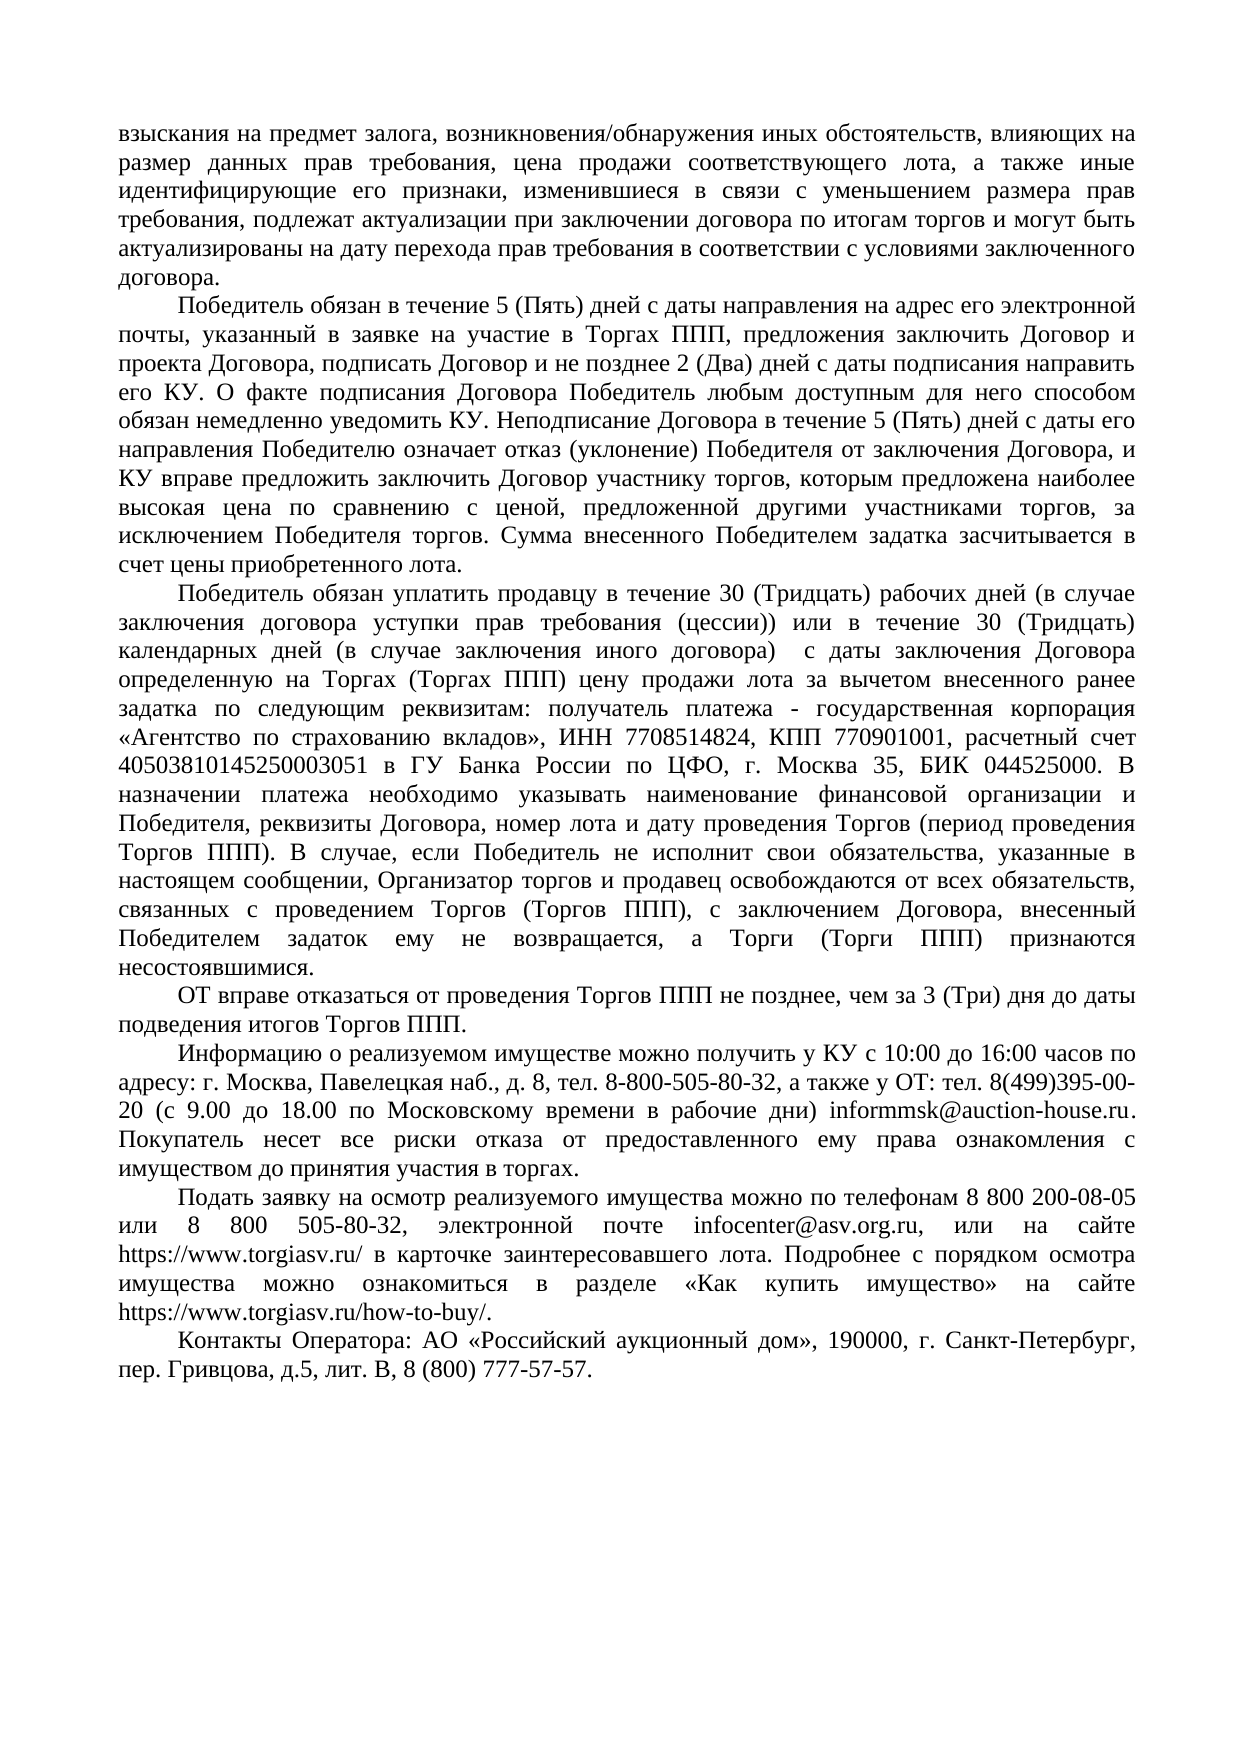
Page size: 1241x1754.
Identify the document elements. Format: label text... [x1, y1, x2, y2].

text ОТ вправе отказаться от проведения Торгов ППП не позднее, чем за 3 (Три) дня до даты подведения итогов Торгов ППП. [118, 981, 1137, 1038]
text Победитель обязан уплатить продавцу в течение 30 (Тридцать) рабочих дней (в случае заключения договора уступки прав требования (цессии)) или в течение 30 (Тридцать) календарных дней (в случае заключения иного договора) с даты заключения Договора определенную на Торгах (Торгах ППП) цену продажи лота за вычетом внесенного ранее задатка по следующим реквизитам: получатель платежа - государственная корпорация «Агентство по страхованию вкладов», ИНН 7708514824, КПП 770901001, расчетный счет 40503810145250003051 в ГУ Банка России по ЦФО, г. Москва 35, БИК 044525000. В назначении платежа необходимо указывать наименование финансовой организации и Победителя, реквизиты Договора, номер лота и дату проведения Торгов (период проведения Торгов ППП). В случае, если Победитель не исполнит свои обязательства, указанные в настоящем сообщении, Организатор торгов и продавец освобождаются от всех обязательств, связанных с проведением Торгов (Торгов ППП), с заключением Договора, внесенный Победителем задаток ему не возвращается, а Торги (Торги ППП) признаются несостоявшимися. [118, 578, 1137, 981]
text Контакты Оператора: АО «Российский аукционный дом», 190000, г. Санкт-Петербург, пер. Гривцова, д.5, лит. В, 8 (800) 777-57-57. [118, 1326, 1137, 1383]
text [118, 118, 1137, 291]
text Победитель обязан в течение 5 (Пять) дней с даты направления на адрес его электронной почты, указанный в заявке на участие в Торгах ППП, предложения заключить Договор и проекта Договора, подписать Договор и не позднее 2 (Два) дней с даты подписания направить его КУ. О факте подписания Договора Победитель любым доступным для него способом обязан немедленно уведомить КУ. Неподписание Договора в течение 5 (Пять) дней с даты его направления Победителю означает отказ (уклонение) Победителя от заключения Договора, и КУ вправе предложить заключить Договор участнику торгов, которым предложена наиболее высокая цена по сравнению с ценой, предложенной другими участниками торгов, за исключением Победителя торгов. Сумма внесенного Победителем задатка засчитывается в счет цены приобретенного лота. [118, 291, 1137, 578]
text Информацию о реализуемом имуществе можно получить у КУ с 10:00 до 16:00 часов по адресу: г. Москва, Павелецкая наб., д. 8, тел. 8-800-505-80-32, а также у ОТ: тел. 8(499)395-00-20 (с 9.00 до 18.00 по Московскому времени в рабочие дни) informmsk@auction-house.ru. Покупатель несет все риски отказа от предоставленного ему права ознакомления с имуществом до принятия участия в торгах. [118, 1096, 1137, 1182]
text Подать заявку на осмотр реализуемого имущества можно по телефонам 8 800 200-08-05 или 8 800 505-80-32, электронной почте infocenter@asv.org.ru, или на сайте https://www.torgiasv.ru/ в карточке заинтересовавшего лота. Подробнее с порядком осмотра имущества можно ознакомиться в разделе «Как купить имущество» на сайте https://www.torgiasv.ru/how-to-buy/. [118, 1182, 1137, 1326]
